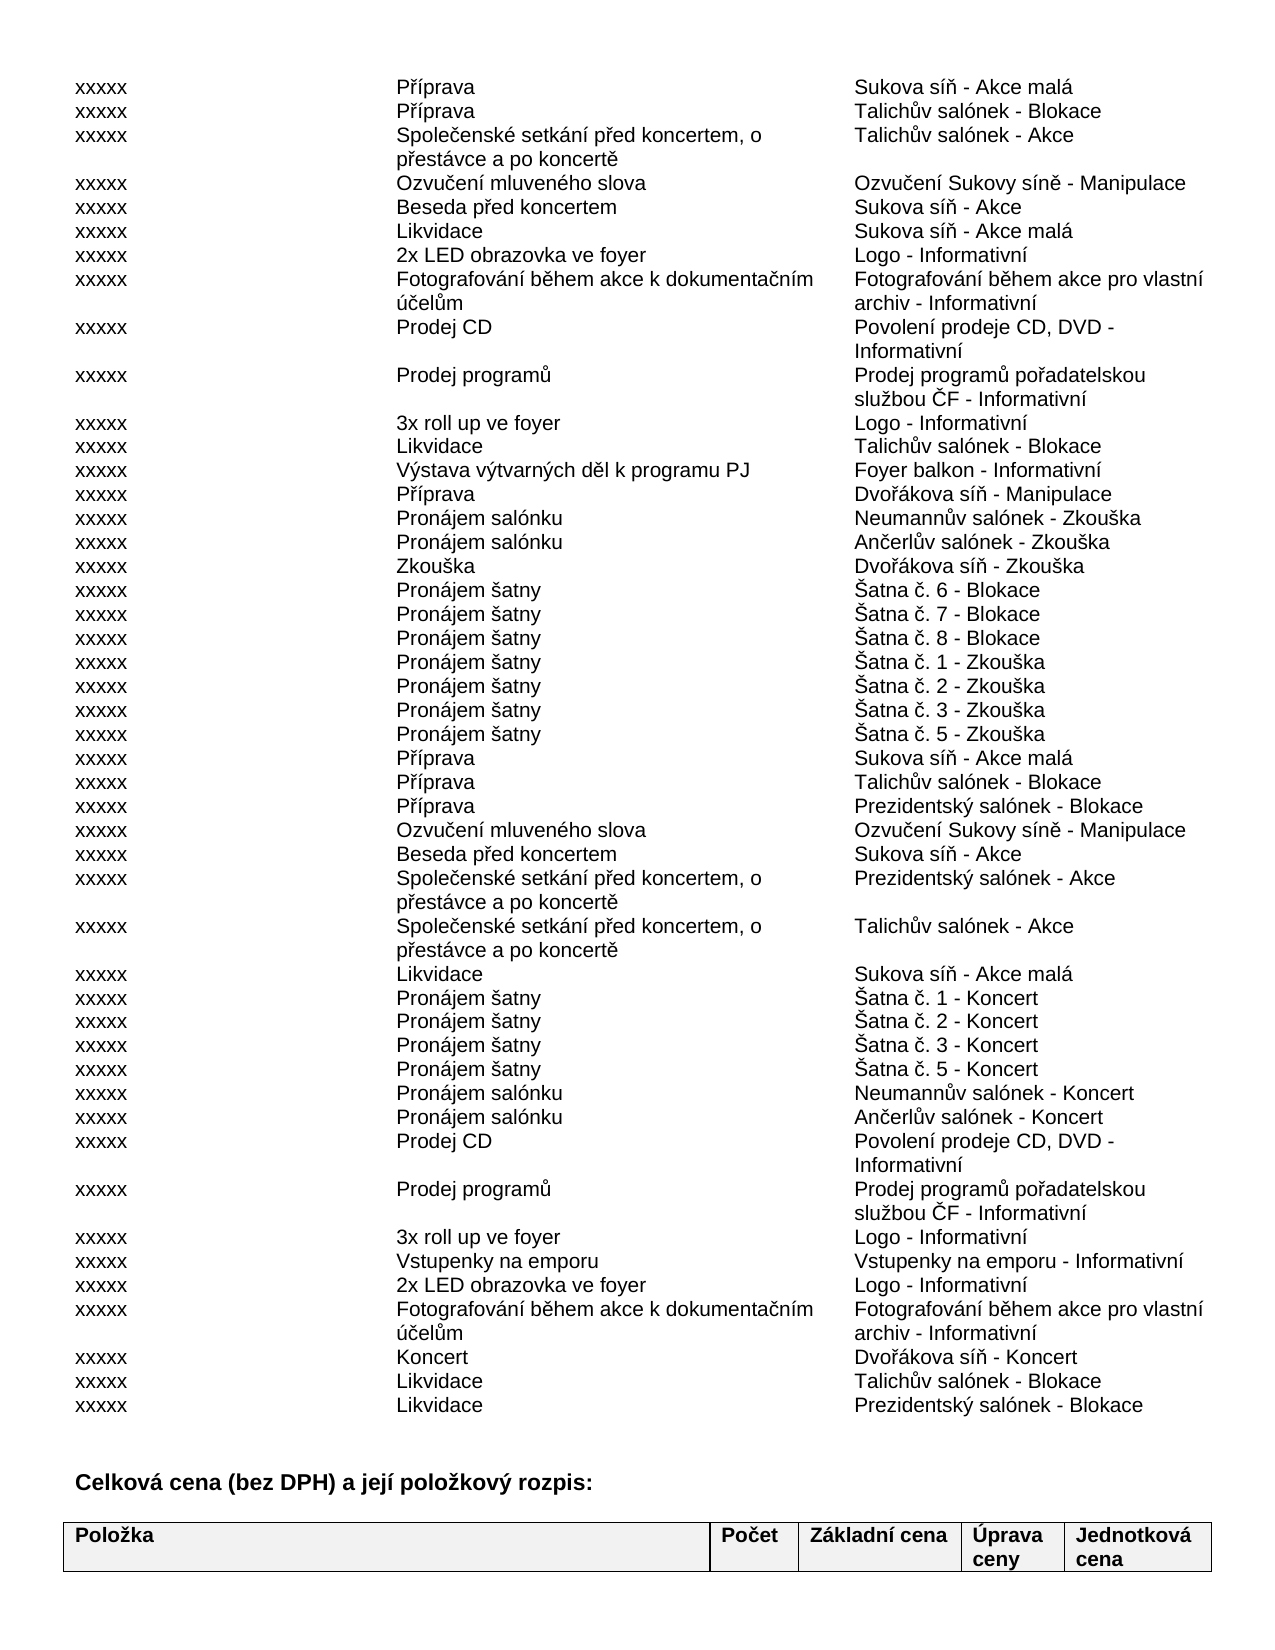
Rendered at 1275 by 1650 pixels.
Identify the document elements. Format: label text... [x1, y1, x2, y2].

table_cell Pronájem šatny [385, 602, 843, 626]
table_cell xxxxx [64, 75, 385, 99]
table_cell xxxxx [64, 243, 385, 267]
table_cell xxxxx [64, 698, 385, 722]
table_cell 3x roll up ve foyer [385, 1225, 843, 1249]
table_cell Pronájem salónku [385, 506, 843, 530]
table_cell Vstupenky na emporu - Informativní [843, 1249, 1227, 1273]
table_cell xxxxx [64, 914, 385, 961]
table_cell Likvidace [385, 1393, 843, 1417]
table_cell Prodej programů [385, 363, 843, 410]
table_cell xxxxx [64, 267, 385, 314]
table_cell Talichův salónek - Blokace [843, 770, 1227, 794]
table_cell Fotografování během akce k dokumentačním účelům [385, 267, 843, 314]
table_cell Vstupenky na emporu [385, 1249, 843, 1273]
table_cell Neumannův salónek - Koncert [843, 1081, 1227, 1105]
table_cell xxxxx [64, 578, 385, 602]
table_header Základní cena [799, 1523, 961, 1571]
table_cell xxxxx [64, 99, 385, 123]
table_cell xxxxx [64, 195, 385, 219]
table_cell Ozvučení mluveného slova [385, 818, 843, 842]
table_cell Talichův salónek - Blokace [843, 1369, 1227, 1393]
table_cell Pronájem šatny [385, 1009, 843, 1033]
table_cell 3x roll up ve foyer [385, 410, 843, 434]
table_cell Prodej programů pořadatelskou službou ČF - Informativní [843, 1177, 1227, 1225]
table_cell Šatna č. 5 - Koncert [843, 1057, 1227, 1081]
table_cell Prodej CD [385, 1129, 843, 1177]
table_cell 2x LED obrazovka ve foyer [385, 243, 843, 267]
table_cell Sukova síň - Akce [843, 195, 1227, 219]
table_cell xxxxx [64, 363, 385, 410]
table_cell Zkouška [385, 554, 843, 578]
table_cell xxxxx [64, 219, 385, 243]
table_cell xxxxx [64, 1297, 385, 1345]
table_cell Logo - Informativní [843, 1225, 1227, 1249]
table_cell Příprava [385, 99, 843, 123]
table_cell Sukova síň - Akce malá [843, 219, 1227, 243]
table_cell Prezidentský salónek - Akce [843, 866, 1227, 913]
table_cell xxxxx [64, 1081, 385, 1105]
table_cell Pronájem šatny [385, 626, 843, 650]
table_cell xxxxx [64, 506, 385, 530]
table_header Počet [711, 1523, 798, 1571]
table_cell 2x LED obrazovka ve foyer [385, 1273, 843, 1297]
table_cell Výstava výtvarných děl k programu PJ [385, 458, 843, 482]
table_cell xxxxx [64, 746, 385, 770]
table_cell Talichův salónek - Blokace [843, 434, 1227, 458]
table_cell Dvořákova síň - Manipulace [843, 482, 1227, 506]
table_cell Šatna č. 7 - Blokace [843, 602, 1227, 626]
table_cell xxxxx [64, 171, 385, 195]
table_cell Logo - Informativní [843, 243, 1227, 267]
table_cell xxxxx [64, 1105, 385, 1129]
table_cell Pronájem šatny [385, 578, 843, 602]
table_cell Sukova síň - Akce malá [843, 746, 1227, 770]
table_cell Logo - Informativní [843, 1273, 1227, 1297]
table_cell Šatna č. 6 - Blokace [843, 578, 1227, 602]
table_cell Pronájem šatny [385, 1033, 843, 1057]
table_cell Fotografování během akce pro vlastní archiv - Informativní [843, 1297, 1227, 1345]
table_cell Společenské setkání před koncertem, o přestávce a po koncertě [385, 123, 843, 171]
table_cell Prodej programů pořadatelskou službou ČF - Informativní [843, 363, 1227, 410]
table_cell Ančerlův salónek - Zkouška [843, 530, 1227, 554]
text Celková cena (bez DPH) a její položkový rozpis: [75, 1469, 1200, 1496]
table_cell Neumannův salónek - Zkouška [843, 506, 1227, 530]
table_cell Sukova síň - Akce malá [843, 75, 1227, 99]
table_cell xxxxx [64, 961, 385, 985]
table_cell xxxxx [64, 602, 385, 626]
table_cell xxxxx [64, 1273, 385, 1297]
table_cell xxxxx [64, 985, 385, 1009]
table_cell Pronájem šatny [385, 698, 843, 722]
table_cell Prodej CD [385, 315, 843, 362]
table_cell Prezidentský salónek - Blokace [843, 1393, 1227, 1417]
table_cell Koncert [385, 1345, 843, 1369]
table_cell Prezidentský salónek - Blokace [843, 794, 1227, 818]
table_cell xxxxx [64, 123, 385, 171]
table_cell Povolení prodeje CD, DVD - Informativní [843, 315, 1227, 362]
table_cell Ozvučení Sukovy síně - Manipulace [843, 818, 1227, 842]
table_cell Pronájem šatny [385, 722, 843, 746]
table_cell xxxxx [64, 1033, 385, 1057]
table_cell Sukova síň - Akce [843, 842, 1227, 866]
table_cell Společenské setkání před koncertem, o přestávce a po koncertě [385, 914, 843, 961]
table_cell Příprava [385, 794, 843, 818]
table_cell xxxxx [64, 866, 385, 913]
table_cell xxxxx [64, 650, 385, 674]
table_cell xxxxx [64, 1225, 385, 1249]
table_cell Likvidace [385, 1369, 843, 1393]
table_cell Šatna č. 5 - Zkouška [843, 722, 1227, 746]
table_cell xxxxx [64, 1129, 385, 1177]
table_cell Sukova síň - Akce malá [843, 961, 1227, 985]
table_cell Šatna č. 3 - Zkouška [843, 698, 1227, 722]
table_cell Logo - Informativní [843, 410, 1227, 434]
table_cell Likvidace [385, 961, 843, 985]
table_header Položka [64, 1523, 709, 1571]
table_cell xxxxx [64, 674, 385, 698]
table_cell Pronájem šatny [385, 650, 843, 674]
table_cell xxxxx [64, 842, 385, 866]
table_cell xxxxx [64, 1369, 385, 1393]
table_cell xxxxx [64, 818, 385, 842]
table_cell xxxxx [64, 1345, 385, 1369]
table_header Úprava ceny [962, 1523, 1064, 1571]
table_cell Šatna č. 1 - Zkouška [843, 650, 1227, 674]
table_cell Beseda před koncertem [385, 195, 843, 219]
table_cell Dvořákova síň - Zkouška [843, 554, 1227, 578]
table_cell Šatna č. 2 - Koncert [843, 1009, 1227, 1033]
table_cell Pronájem salónku [385, 530, 843, 554]
table_cell Likvidace [385, 219, 843, 243]
table_cell Šatna č. 3 - Koncert [843, 1033, 1227, 1057]
table_cell Pronájem šatny [385, 985, 843, 1009]
table_cell xxxxx [64, 1057, 385, 1081]
table_cell xxxxx [64, 458, 385, 482]
table_cell xxxxx [64, 315, 385, 362]
table_cell Likvidace [385, 434, 843, 458]
table_cell xxxxx [64, 626, 385, 650]
table_cell Povolení prodeje CD, DVD - Informativní [843, 1129, 1227, 1177]
table_cell Příprava [385, 770, 843, 794]
table_cell Ozvučení Sukovy síně - Manipulace [843, 171, 1227, 195]
table_cell Dvořákova síň - Koncert [843, 1345, 1227, 1369]
table_cell xxxxx [64, 1177, 385, 1225]
table_cell Talichův salónek - Akce [843, 914, 1227, 961]
table_cell Ozvučení mluveného slova [385, 171, 843, 195]
table_cell xxxxx [64, 1009, 385, 1033]
table_cell xxxxx [64, 1393, 385, 1417]
table_cell xxxxx [64, 482, 385, 506]
table_cell Příprava [385, 482, 843, 506]
table_cell Pronájem šatny [385, 674, 843, 698]
table_cell xxxxx [64, 410, 385, 434]
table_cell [843, 99, 1227, 123]
table_cell Pronájem salónku [385, 1105, 843, 1129]
table_cell Foyer balkon - Informativní [843, 458, 1227, 482]
table_cell xxxxx [64, 530, 385, 554]
table_cell Fotografování během akce pro vlastní archiv - Informativní [843, 267, 1227, 314]
table_cell xxxxx [64, 722, 385, 746]
table_cell Prodej programů [385, 1177, 843, 1225]
table_cell Pronájem šatny [385, 1057, 843, 1081]
table_cell xxxxx [64, 1249, 385, 1273]
table_cell Pronájem salónku [385, 1081, 843, 1105]
table_cell Příprava [385, 75, 843, 99]
table_cell Talichův salónek - Akce [843, 123, 1227, 171]
table_cell Příprava [385, 746, 843, 770]
table_cell Beseda před koncertem [385, 842, 843, 866]
table_cell Fotografování během akce k dokumentačním účelům [385, 1297, 843, 1345]
table_cell xxxxx [64, 794, 385, 818]
table_cell xxxxx [64, 554, 385, 578]
table_cell Šatna č. 8 - Blokace [843, 626, 1227, 650]
table_cell Šatna č. 1 - Koncert [843, 985, 1227, 1009]
table_cell Společenské setkání před koncertem, o přestávce a po koncertě [385, 866, 843, 913]
table_cell Šatna č. 2 - Zkouška [843, 674, 1227, 698]
table_cell xxxxx [64, 770, 385, 794]
table_cell xxxxx [64, 434, 385, 458]
table_header Jednotková cena [1065, 1523, 1211, 1571]
table_cell Ančerlův salónek - Koncert [843, 1105, 1227, 1129]
